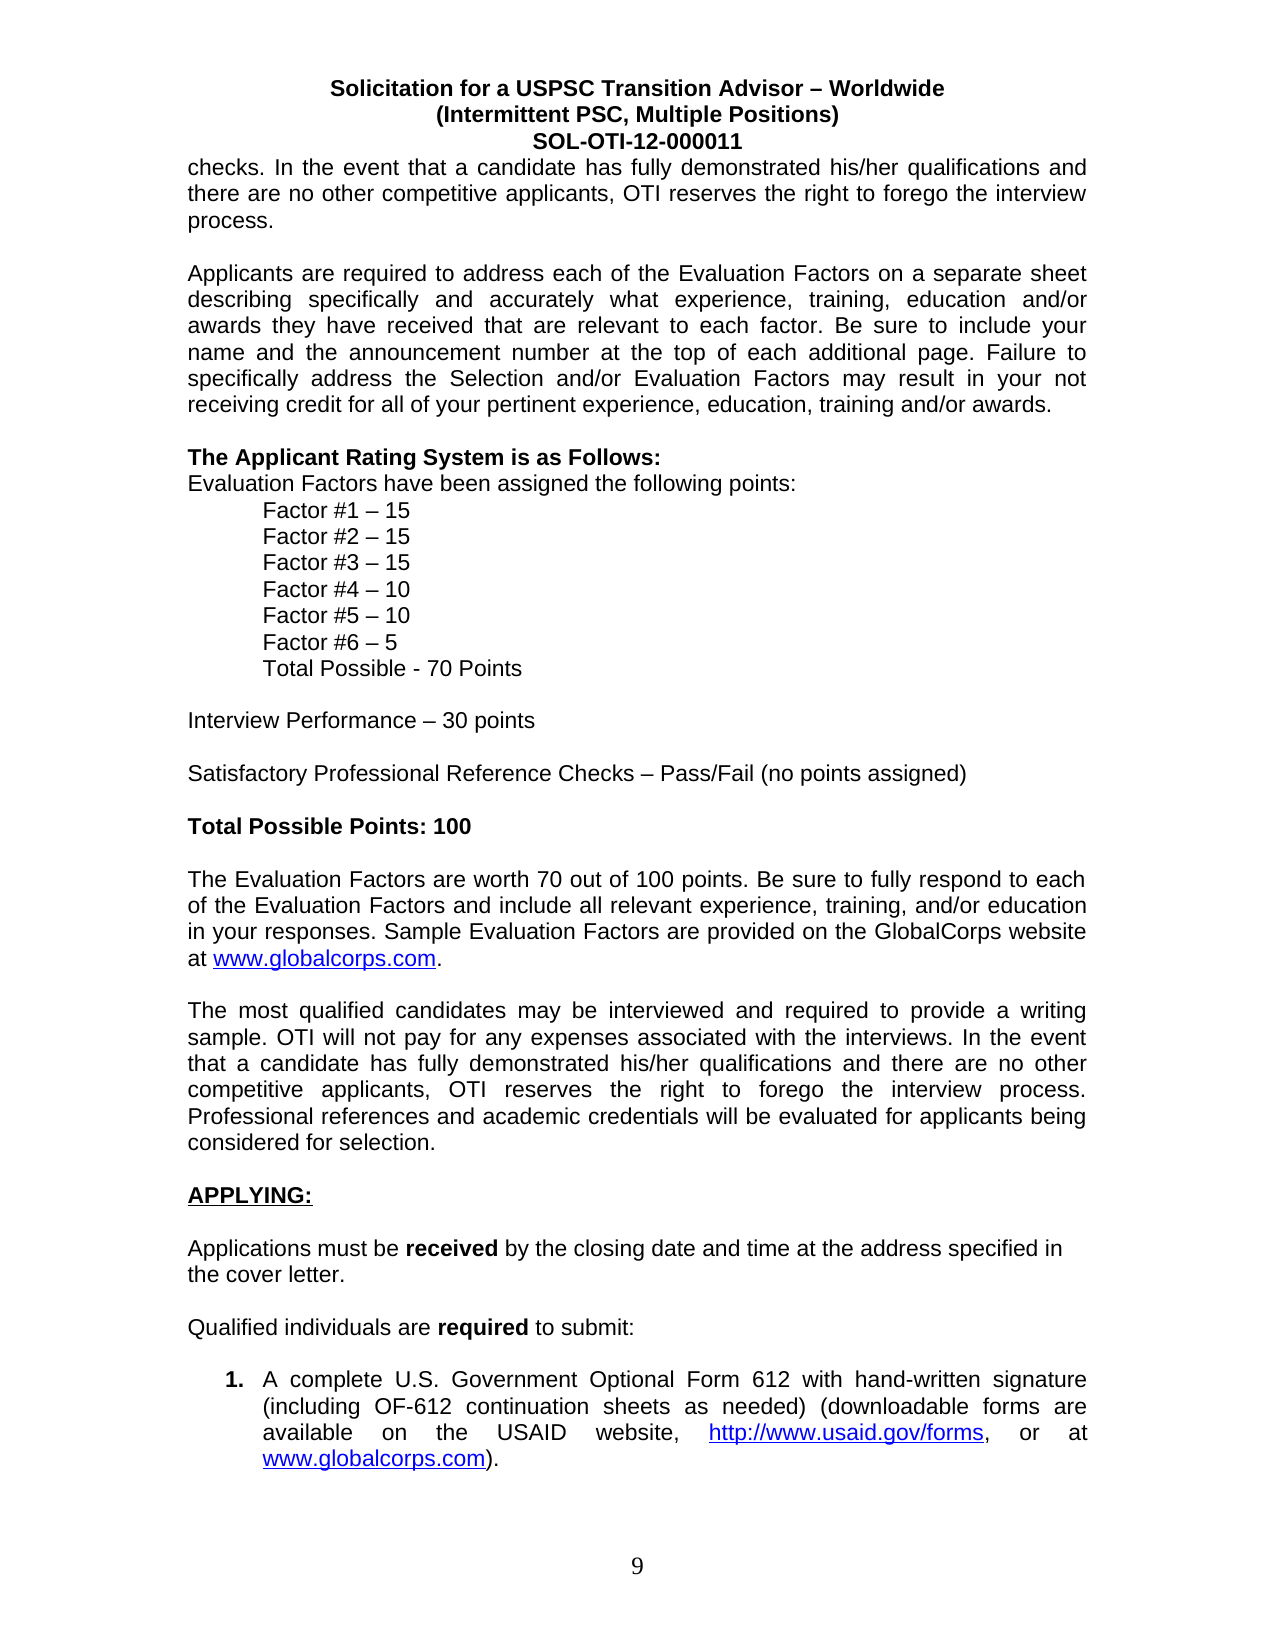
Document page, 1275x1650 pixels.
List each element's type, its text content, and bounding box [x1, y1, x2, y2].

list A complete U.S. Government Optional Form 612 with hand-written signature (including OF-612 continuation sheets as needed) (downloadable forms are available on the USAID website, http://www.usaid.gov/forms, or at www.globalcorps.com). [225, 1366, 1087, 1472]
text Factor #4 – 10 [262, 576, 1087, 602]
text Total Possible Points: 100 [187, 813, 1087, 839]
text Factor #3 – 15 [262, 549, 1087, 576]
text The most qualified candidates may be interviewed and required to provide a writing sample. OTI will not pay for any expenses associated with the interviews. In the event that a candidate has fully demonstrated his/her qualifications and there are no other competitive applicants, OTI reserves the right to forego the interview process. Professional references and academic credentials will be evaluated for applicants being considered for selection. [187, 997, 1087, 1156]
text Applicants are required to address each of the Evaluation Factors on a separate sheet describing specifically and accurately what experience, training, education and/or awards they have received that are relevant to each factor. Be sure to include your name and the announcement number at the top of each additional page. Failure to specifically address the Selection and/or Evaluation Factors may result in your not receiving credit for all of your pertinent experience, education, training and/or awards. [187, 259, 1087, 418]
text The Applicant Rating System is as Follows: [187, 444, 1087, 470]
text Factor #6 – 5 [262, 628, 1087, 655]
text Factor #2 – 15 [262, 523, 1087, 549]
text Qualified individuals are required to submit: [187, 1314, 1087, 1340]
text APPLYING: [187, 1182, 1087, 1208]
text Evaluation Factors have been assigned the following points: [187, 470, 1087, 497]
text Satisfactory Professional Reference Checks – Pass/Fail (no points assigned) [187, 760, 1087, 787]
text The Evaluation Factors are worth 70 out of 100 points. Be sure to fully respond to each of the Evaluation Factors and include all relevant experience, training, and/or education in your responses. Sample Evaluation Factors are provided on the GlobalCorps website at www.globalcorps.com. [187, 866, 1087, 971]
text Total Possible - 70 Points [262, 655, 1087, 681]
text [187, 154, 1087, 233]
text Interview Performance – 30 points [187, 707, 1087, 734]
text Applications must be received by the closing date and time at the address specified in the cover letter. [187, 1234, 1087, 1287]
text Factor #5 – 10 [262, 602, 1087, 628]
text Factor #1 – 15 [262, 497, 1087, 523]
